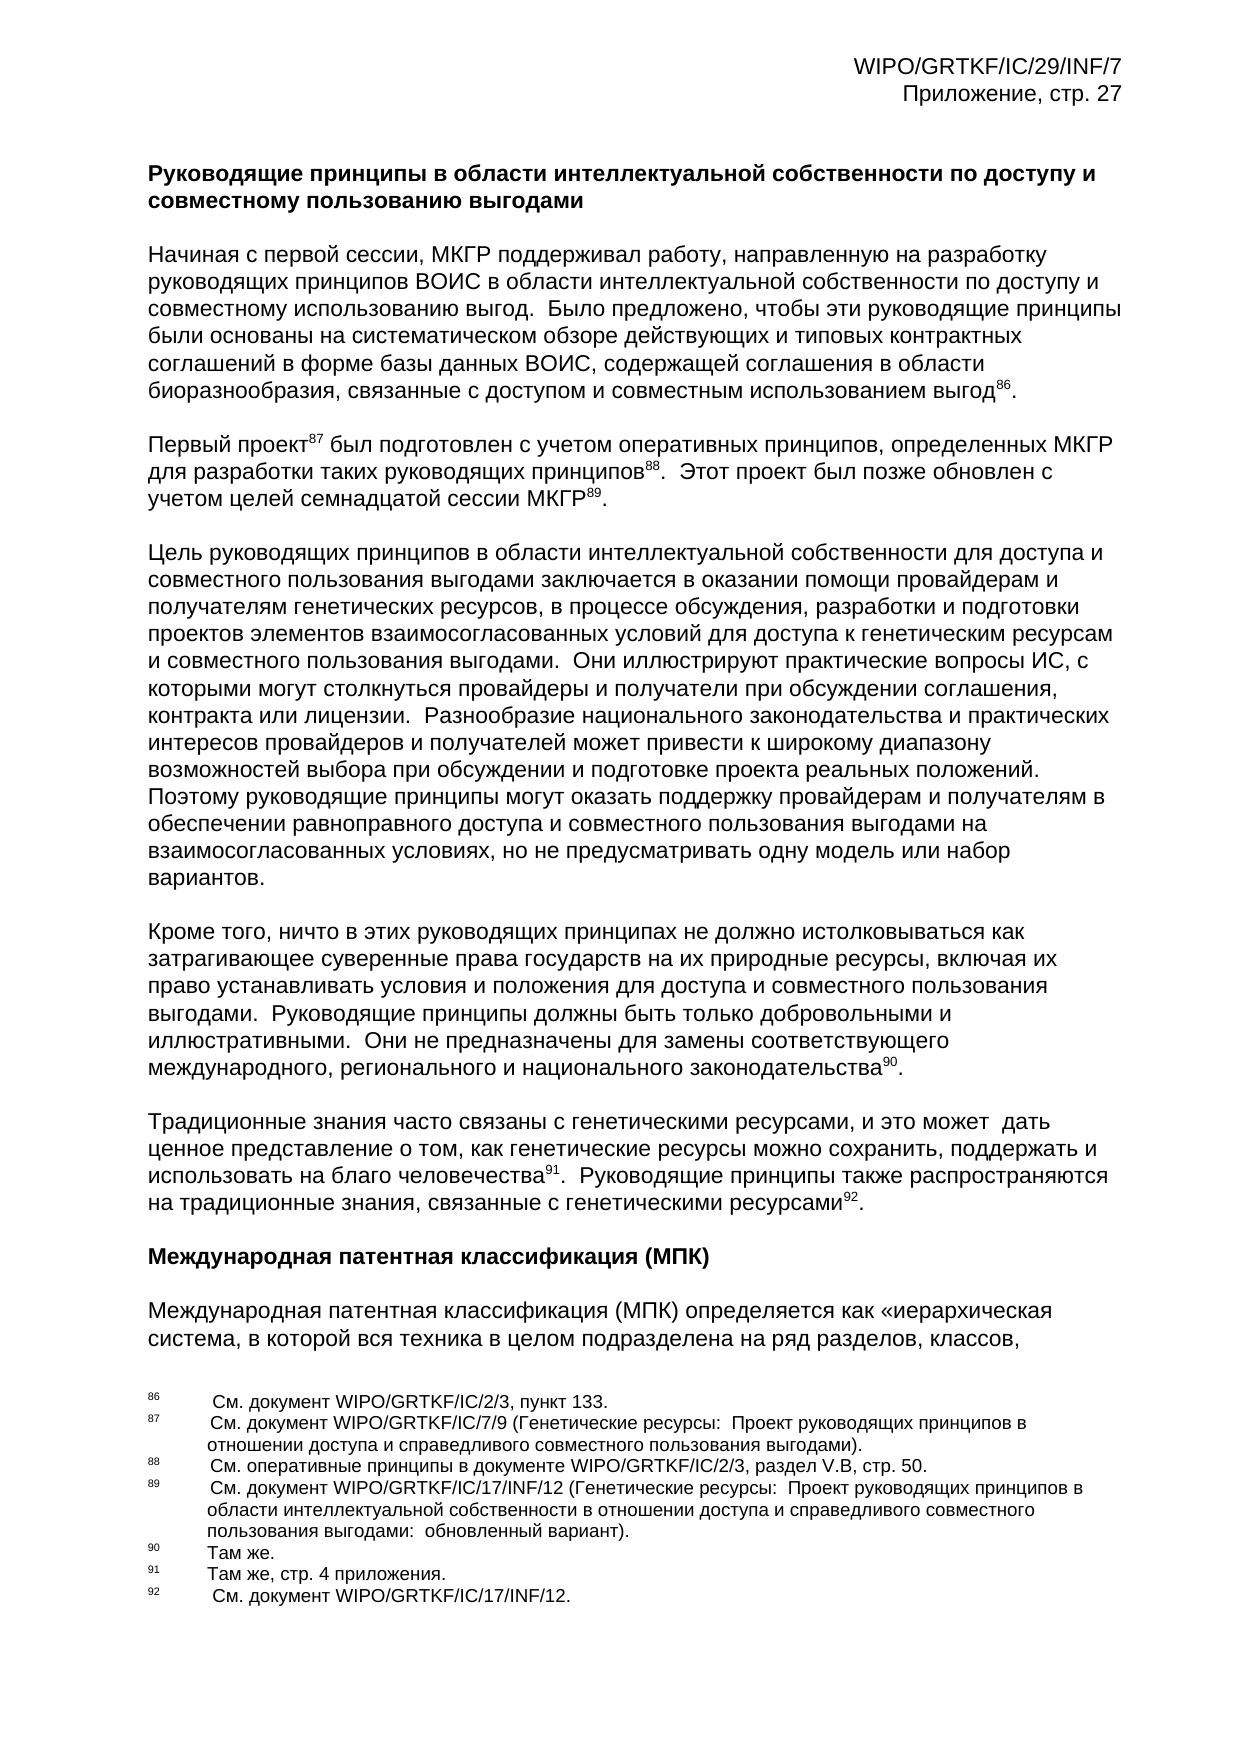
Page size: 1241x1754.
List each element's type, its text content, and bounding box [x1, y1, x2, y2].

text Кроме того, ничто в этих руководящих принципах не должно истолковываться как затрагивающее суверенные права государств на их природные ресурсы, включая их право устанавливать условия и положения для доступа и совместного пользования выгодами. Руководящие принципы должны быть только добровольными и иллюстративными. Они не предназначены для замены соответствующего международного, регионального и национального законодательства. [148, 918, 1122, 1080]
text Цель руководящих принципов в области интеллектуальной собственности для доступа и совместного пользования выгодами заключается в оказании помощи провайдерам и получателям генетических ресурсов, в процессе обсуждения, разработки и подготовки проектов элементов взаимосогласованных условий для доступа к генетическим ресурсам и совместного пользования выгодами. Они иллюстрируют практические вопросы ИС, с которыми могут столкнуться провайдеры и получатели при обсуждении соглашения, контракта или лицензии. Разнообразие национального законодательства и практических интересов провайдеров и получателей может привести к широкому диапазону возможностей выбора при обсуждении и подготовке проекта реальных положений. Поэтому руководящие принципы могут оказать поддержку провайдерам и получателям в обеспечении равноправного доступа и совместного пользования выгодами на взаимосогласованных условиях, но не предусматривать одну модель или набор вариантов. [148, 538, 1122, 891]
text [148, 1297, 1122, 1351]
text Международная патентная классификация (МПК) [148, 1243, 1122, 1270]
text Начиная с первой сессии, МКГР поддерживал работу, направленную на разработку руководящих принципов ВОИС в области интеллектуальной собственности по доступу и совместному использованию выгод. Было предложено, чтобы эти руководящие принципы были основаны на систематическом обзоре действующих и типовых контрактных соглашений в форме базы данных ВОИС, содержащей соглашения в области биоразнообразия, связанные с доступом и совместным использованием выгод. [148, 241, 1122, 403]
text Первый проект был подготовлен с учетом оперативных принципов, определенных МКГР для разработки таких руководящих принципов. Этот проект был позже обновлен с учетом целей семнадцатой сессии МКГР. [148, 430, 1122, 511]
text Традиционные знания часто связаны с генетическими ресурсами, и это может дать ценное представление о том, как генетические ресурсы можно сохранить, поддержать и использовать на благо человечества. Руководящие принципы также распространяются на традиционные знания, связанные с генетическими ресурсами. [148, 1107, 1122, 1216]
text Руководящие принципы в области интеллектуальной собственности по доступу и совместному пользованию выгодами [148, 159, 1122, 213]
